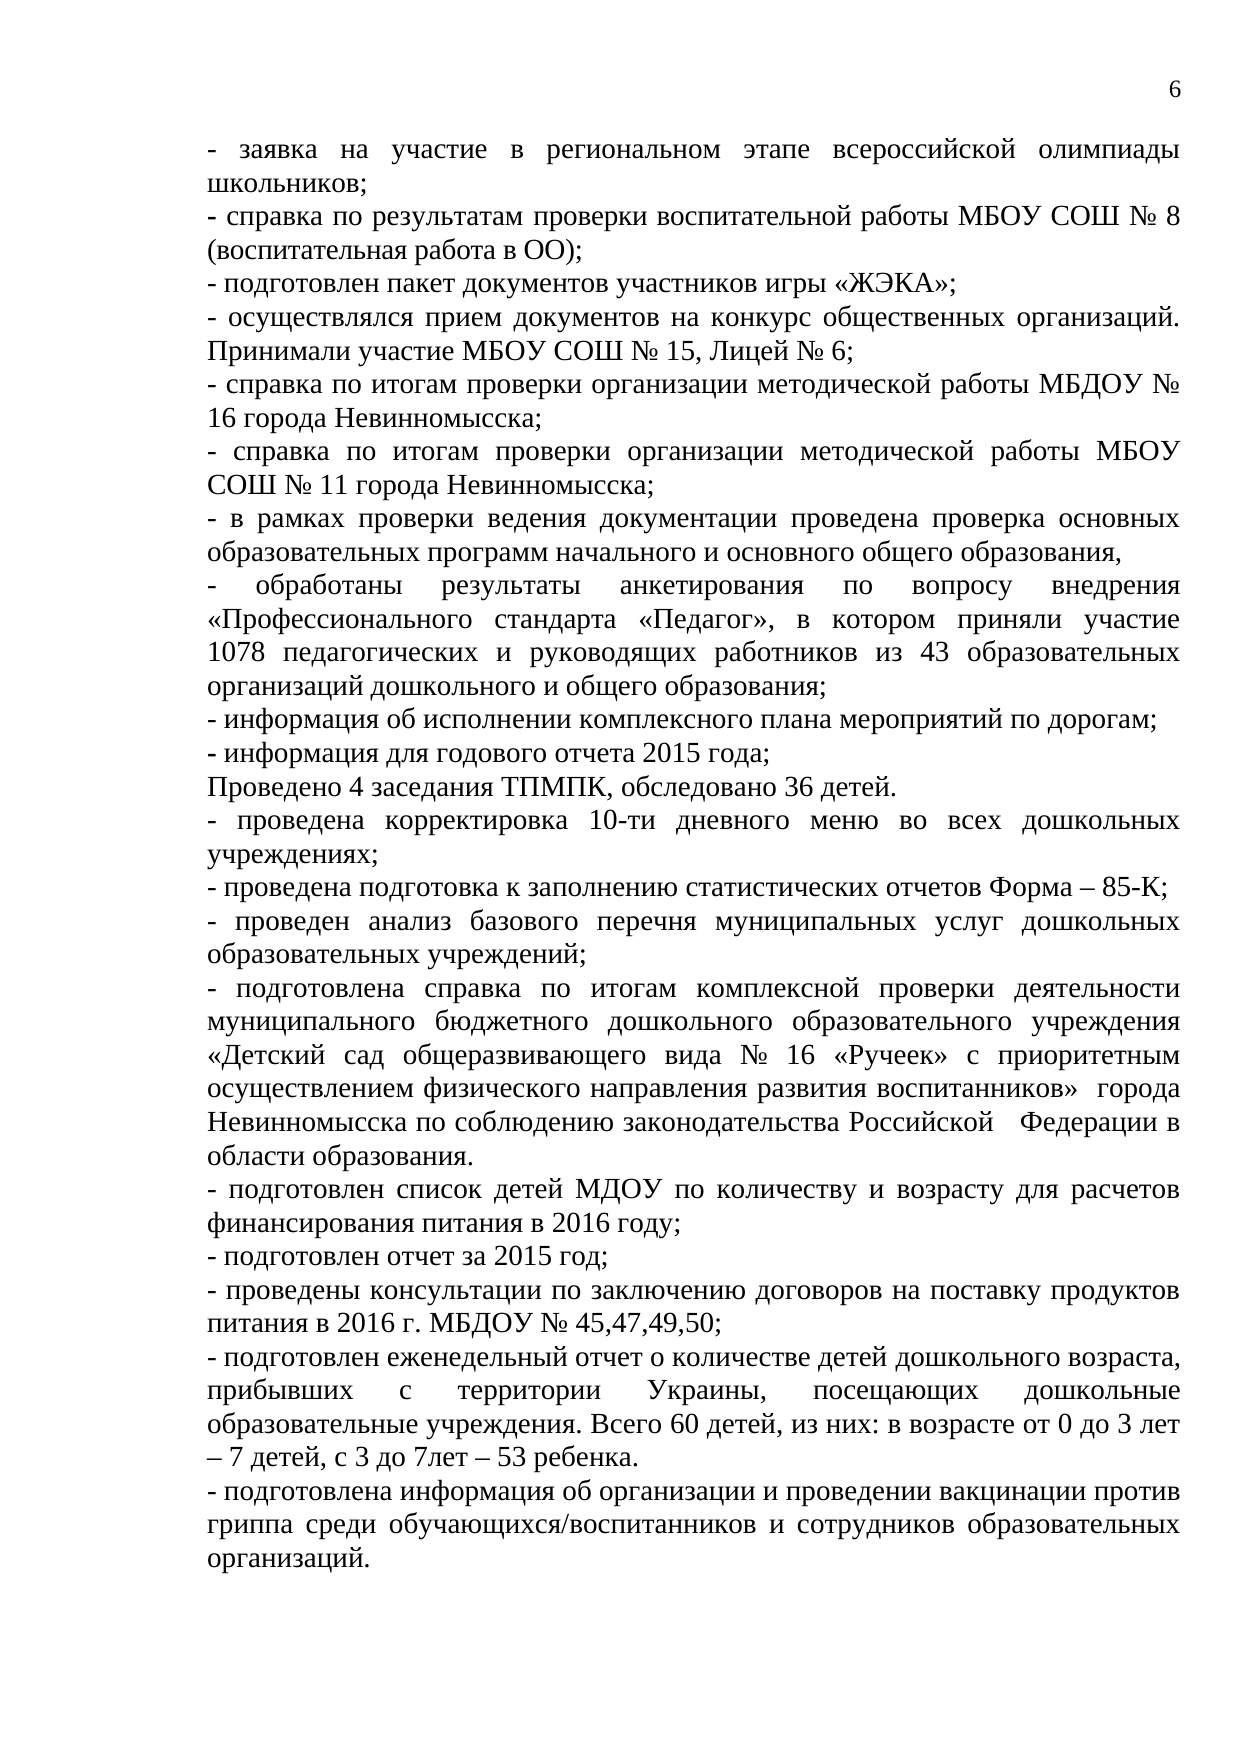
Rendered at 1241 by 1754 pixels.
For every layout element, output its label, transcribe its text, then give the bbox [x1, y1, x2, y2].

text - подготовлен список детей МДОУ по количеству и возрасту для расчетов финансирования питания в 2016 году; [207, 1171, 1181, 1238]
list - осуществлялся прием документов на конкурс общественных организаций. Принимали участие МБОУ СОШ № 15, Лицей № 6; [207, 299, 1181, 366]
text - подготовлена справка по итогам комплексной проверки деятельности муниципального бюджетного дошкольного образовательного учреждения «Детский сад общеразвивающего вида № 16 «Ручеек» с приоритетным осуществлением физического направления развития воспитанников» города Невинномысска по соблюдению законодательства Российской Федерации в области образования. [207, 970, 1181, 1171]
text - подготовлена информация об организации и проведении вакцинации против гриппа среди обучающихся/воспитанников и сотрудников образовательных организаций. [207, 1473, 1181, 1574]
text - проведена подготовка к заполнению статистических отчетов Форма – 85-К; [207, 869, 1181, 903]
text - справка по итогам проверки организации методической работы МБДОУ № 16 города Невинномысска; [207, 366, 1181, 433]
text - в рамках проверки ведения документации проведена проверка основных образовательных программ начального и основного общего образования, [207, 500, 1181, 567]
text - проведена корректировка 10-ти дневного меню во всех дошкольных учреждениях; [207, 802, 1181, 869]
text - подготовлен еженедельный отчет о количестве детей дошкольного возраста, прибывших с территории Украины, посещающих дошкольные образовательные учреждения. Всего 60 детей, из них: в возрасте от 0 до 3 лет – 7 детей, с 3 до 7лет – 53 ребенка. [207, 1339, 1181, 1473]
text - справка по итогам проверки организации методической работы МБОУ СОШ № 11 города Невинномысска; [207, 433, 1181, 500]
text - проведен анализ базового перечня муниципальных услуг дошкольных образовательных учреждений; [207, 903, 1181, 970]
text - проведены консультации по заключению договоров на поставку продуктов питания в 2016 г. МБДОУ № 45,47,49,50; [207, 1272, 1181, 1339]
text Проведено 4 заседания ТПМПК, обследовано 36 детей. [207, 769, 1181, 802]
list - подготовлен пакет документов участников игры «ЖЭКА»; [207, 266, 1181, 299]
text - обработаны результаты анкетирования по вопросу внедрения «Профессионального стандарта «Педагог», в котором приняли участие 1078 педагогических и руководящих работников из 43 образовательных организаций дошкольного и общего образования; [207, 567, 1181, 702]
text - информация для годового отчета 2015 года; [207, 735, 1181, 769]
text - справка по результатам проверки воспитательной работы МБОУ СОШ № 8 (воспитательная работа в ОО); [207, 198, 1181, 266]
text - подготовлен отчет за 2015 год; [207, 1238, 1181, 1272]
text - информация об исполнении комплексного плана мероприятий по дорогам; [207, 702, 1181, 735]
text - заявка на участие в региональном этапе всероссийской олимпиады школьников; [207, 131, 1181, 198]
